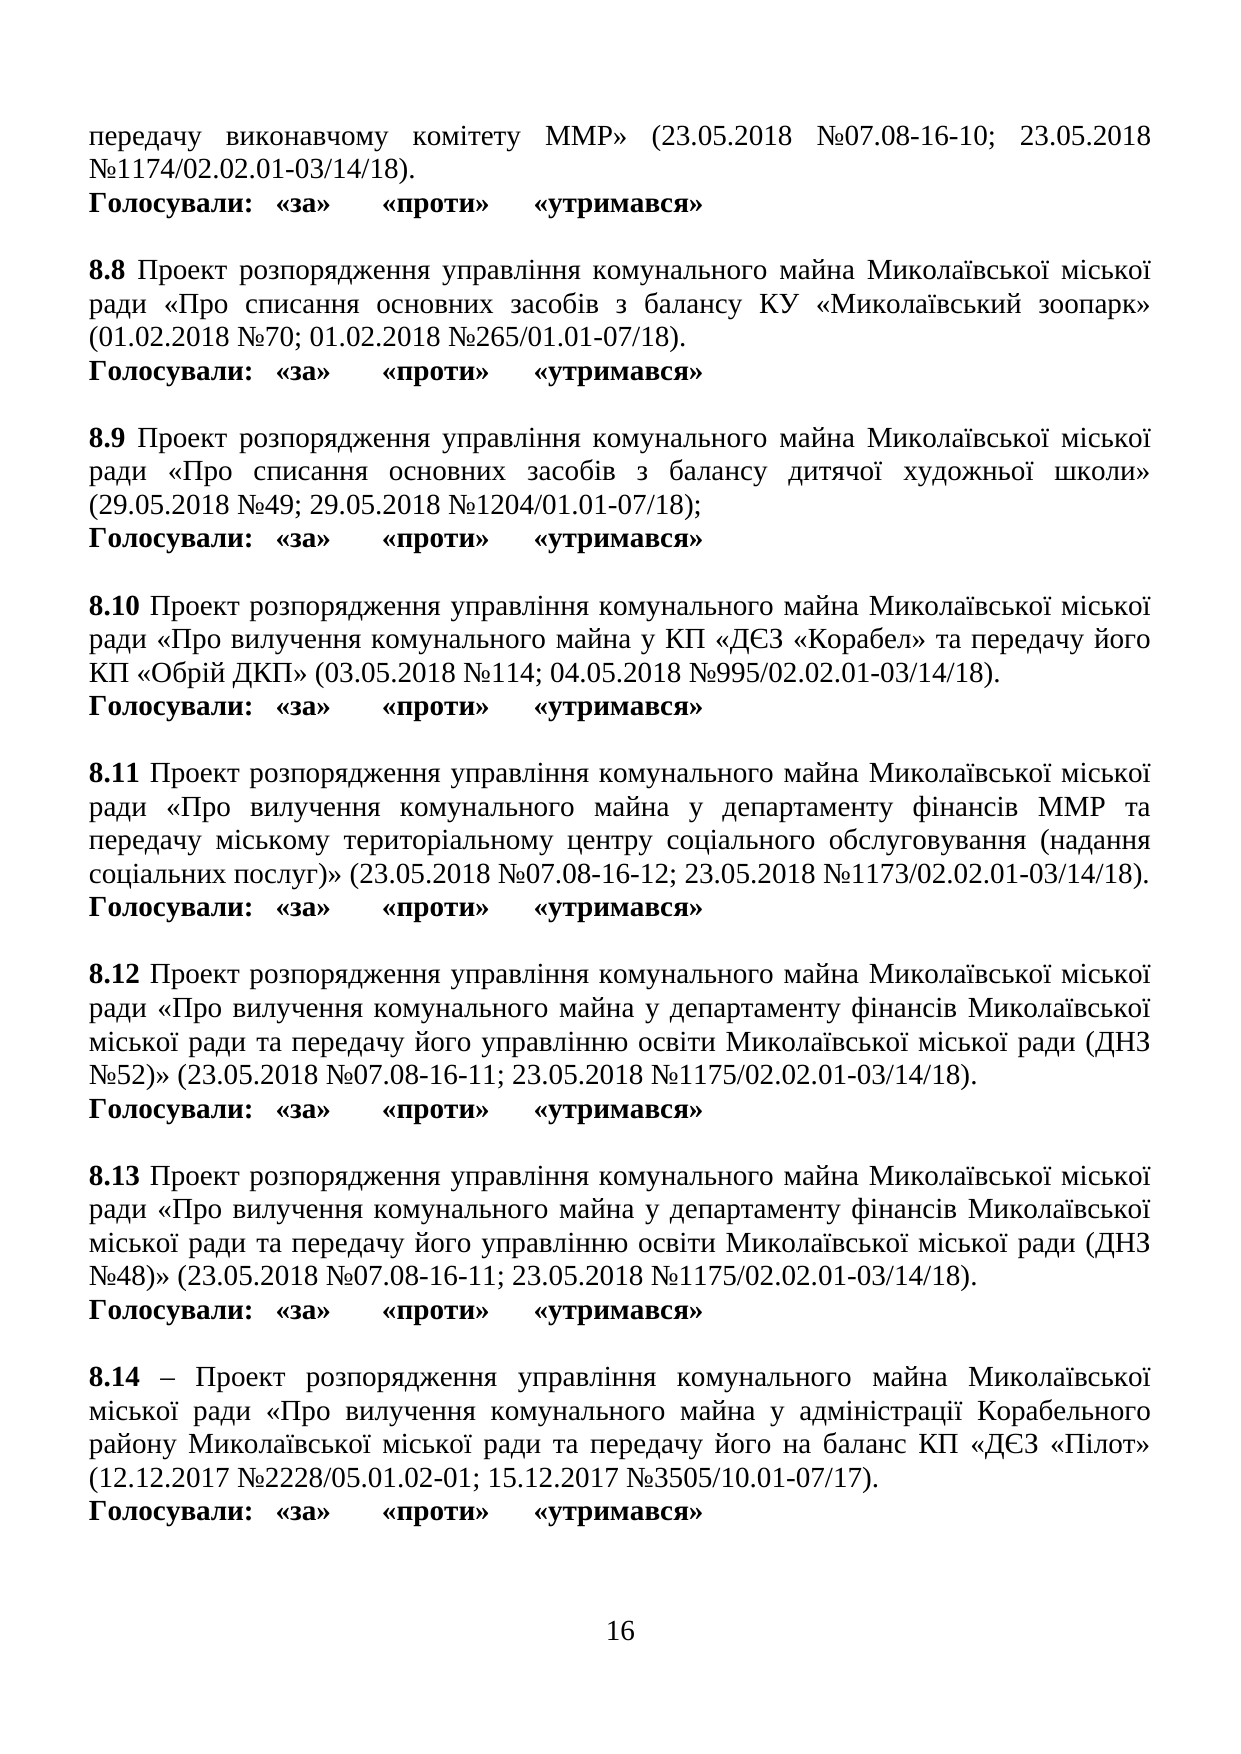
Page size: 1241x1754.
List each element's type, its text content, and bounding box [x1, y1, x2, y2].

text 8.12 Проект розпорядження управління комунального майна Миколаївської міської ради «Про вилучення комунального майна у департаменту фінансів Миколаївської міської ради та передачу його управлінню освіти Миколаївської міської ради (ДНЗ №52)» (23.05.2018 №07.08-16-11; 23.05.2018 №1175/02.02.01-03/14/18). [89, 957, 1152, 1091]
text Голосували: «за» «проти» «утримався» [89, 889, 1152, 923]
text Голосували: «за» «проти» «утримався» [89, 1292, 1152, 1326]
text 8.14 – Проект розпорядження управління комунального майна Миколаївської міської ради «Про вилучення комунального майна у адміністрації Корабельного району Миколаївської міської ради та передачу його на баланс КП «ДЄЗ «Пілот» (12.12.2017 №2228/05.01.02-01; 15.12.2017 №3505/10.01-07/17). [89, 1359, 1152, 1493]
text Голосували: «за» «проти» «утримався» [89, 688, 1152, 722]
text Голосували: «за» «проти» «утримався» [89, 1493, 1152, 1527]
text 8.9 Проект розпорядження управління комунального майна Миколаївської міської ради «Про списання основних засобів з балансу дитячої художньої школи» (29.05.2018 №49; 29.05.2018 №1204/01.01-07/18); [89, 420, 1152, 521]
text 8.13 Проект розпорядження управління комунального майна Миколаївської міської ради «Про вилучення комунального майна у департаменту фінансів Миколаївської міської ради та передачу його управлінню освіти Миколаївської міської ради (ДНЗ №48)» (23.05.2018 №07.08-16-11; 23.05.2018 №1175/02.02.01-03/14/18). [89, 1158, 1152, 1292]
text 8.8 Проект розпорядження управління комунального майна Миколаївської міської ради «Про списання основних засобів з балансу КУ «Миколаївський зоопарк» (01.02.2018 №70; 01.02.2018 №265/01.01-07/18). [89, 252, 1152, 353]
text 8.10 Проект розпорядження управління комунального майна Миколаївської міської ради «Про вилучення комунального майна у КП «ДЄЗ «Корабел» та передачу його КП «Обрій ДКП» (03.05.2018 №114; 04.05.2018 №995/02.02.01-03/14/18). [89, 588, 1152, 688]
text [89, 118, 1152, 185]
text Голосували: «за» «проти» «утримався» [89, 521, 1152, 554]
text Голосували: «за» «проти» «утримався» [89, 353, 1152, 386]
text Голосували: «за» «проти» «утримався» [89, 1091, 1152, 1124]
text 8.11 Проект розпорядження управління комунального майна Миколаївської міської ради «Про вилучення комунального майна у департаменту фінансів ММР та передачу міському територіальному центру соціального обслуговування (надання соціальних послуг)» (23.05.2018 №07.08-16-12; 23.05.2018 №1173/02.02.01-03/14/18). [89, 755, 1152, 889]
text Голосували: «за» «проти» «утримався» [89, 185, 1152, 219]
